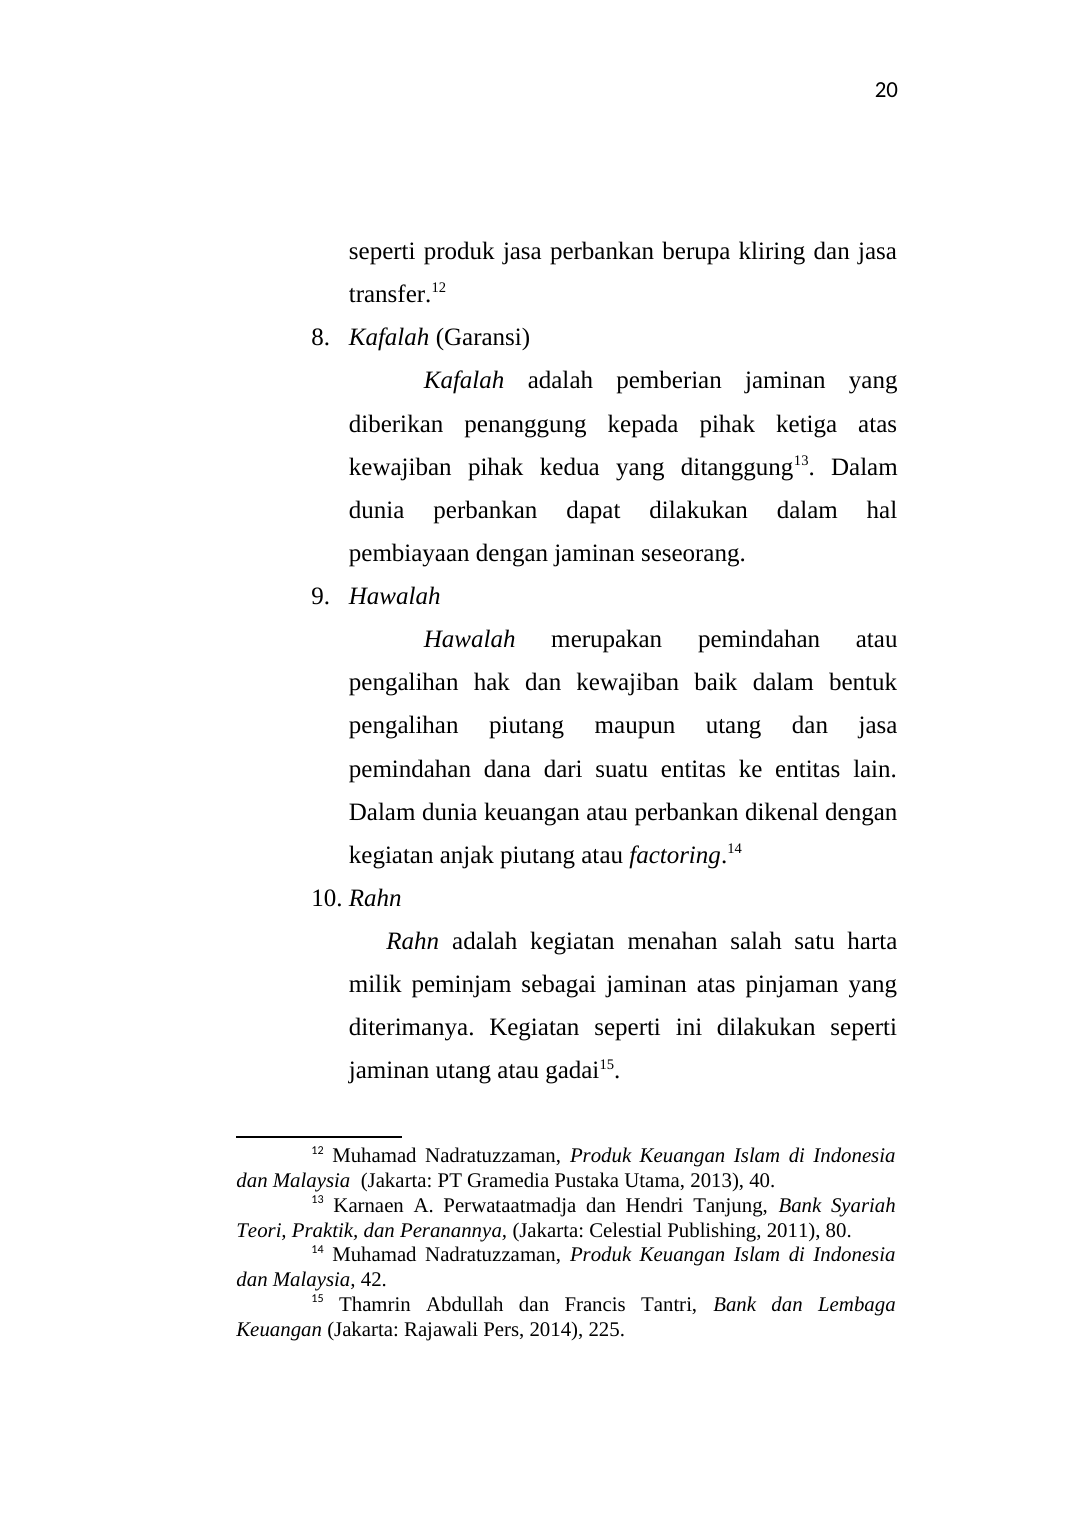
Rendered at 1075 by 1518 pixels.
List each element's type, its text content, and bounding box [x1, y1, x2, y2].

list Hawalah merupakan pemindahan atau pengalihan hak dan kewajiban baik dalam bentuk pengalihan piutang maupun utang dan jasa pemindahan dana dari suatu entitas ke entitas lain. Dalam dunia keuangan atau perbankan dikenal dengan kegiatan anjak piutang atau factoring. [349, 624, 898, 869]
list Rahn adalah kegiatan menahan salah satu harta milik peminjam sebagai jaminan atas pinjaman yang diterimanya. Kegiatan seperti ini dilakukan seperti jaminan utang atau gadai. [349, 926, 898, 1084]
list Kafalah (Garansi) [311, 322, 898, 351]
list Hawalah [311, 581, 898, 610]
list Kafalah adalah pemberian jaminan yang diberikan penanggung kepada pihak ketiga atas kewajiban pihak kedua yang ditanggung. Dalam dunia perbankan dapat dilakukan dalam hal pembiayaan dengan jaminan seseorang. [349, 366, 898, 567]
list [349, 236, 898, 308]
list Rahn [311, 883, 898, 912]
